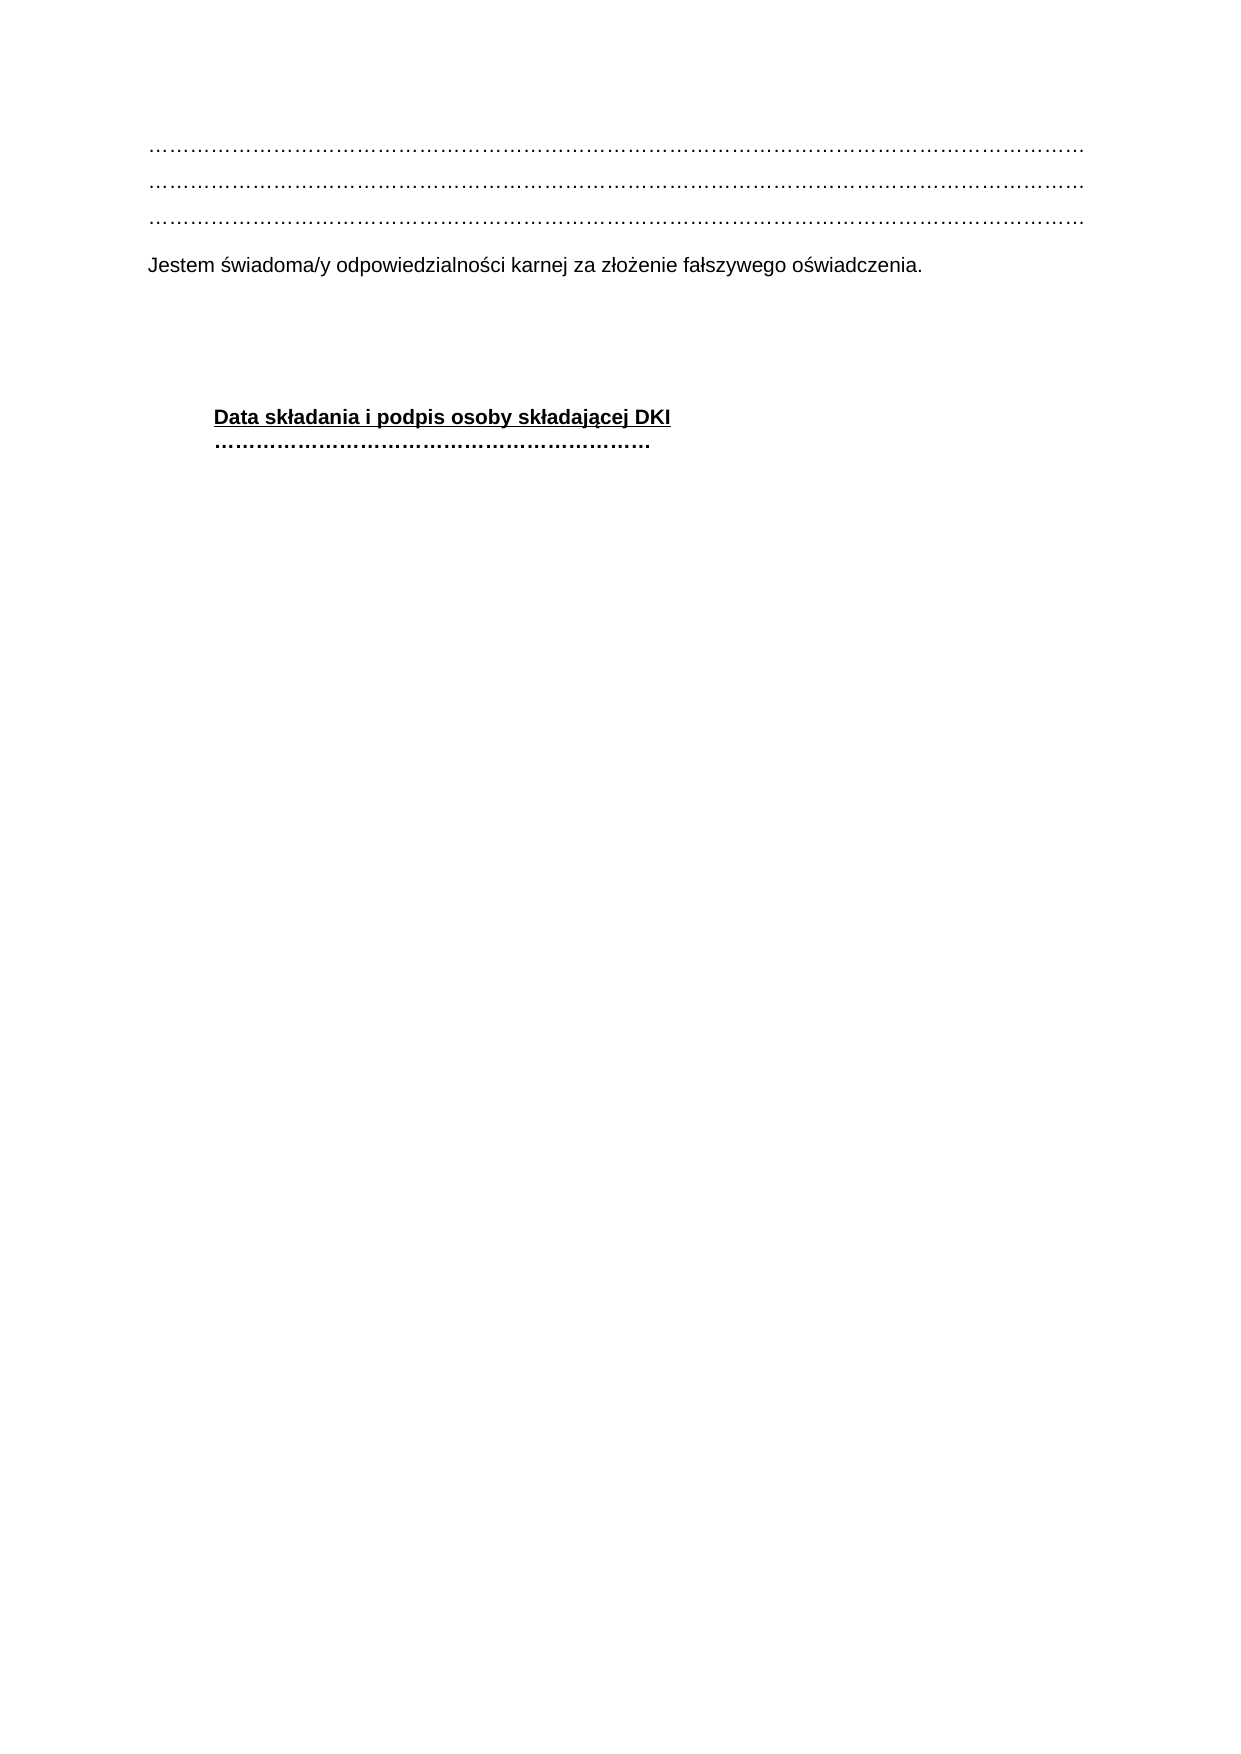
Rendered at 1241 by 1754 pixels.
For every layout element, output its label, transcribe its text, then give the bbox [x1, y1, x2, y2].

text ……………………………………………………………………………………………………………………………………………………………………………………………………………………………………………………………………………………………………………………………………………………………………… [148, 133, 1093, 229]
text Data składania i podpis osoby składającej DKI ……………………………………………………… [214, 405, 1093, 453]
text Jestem świadoma/y odpowiedzialności karnej za złożenie fałszywego oświadczenia. [148, 253, 1093, 277]
